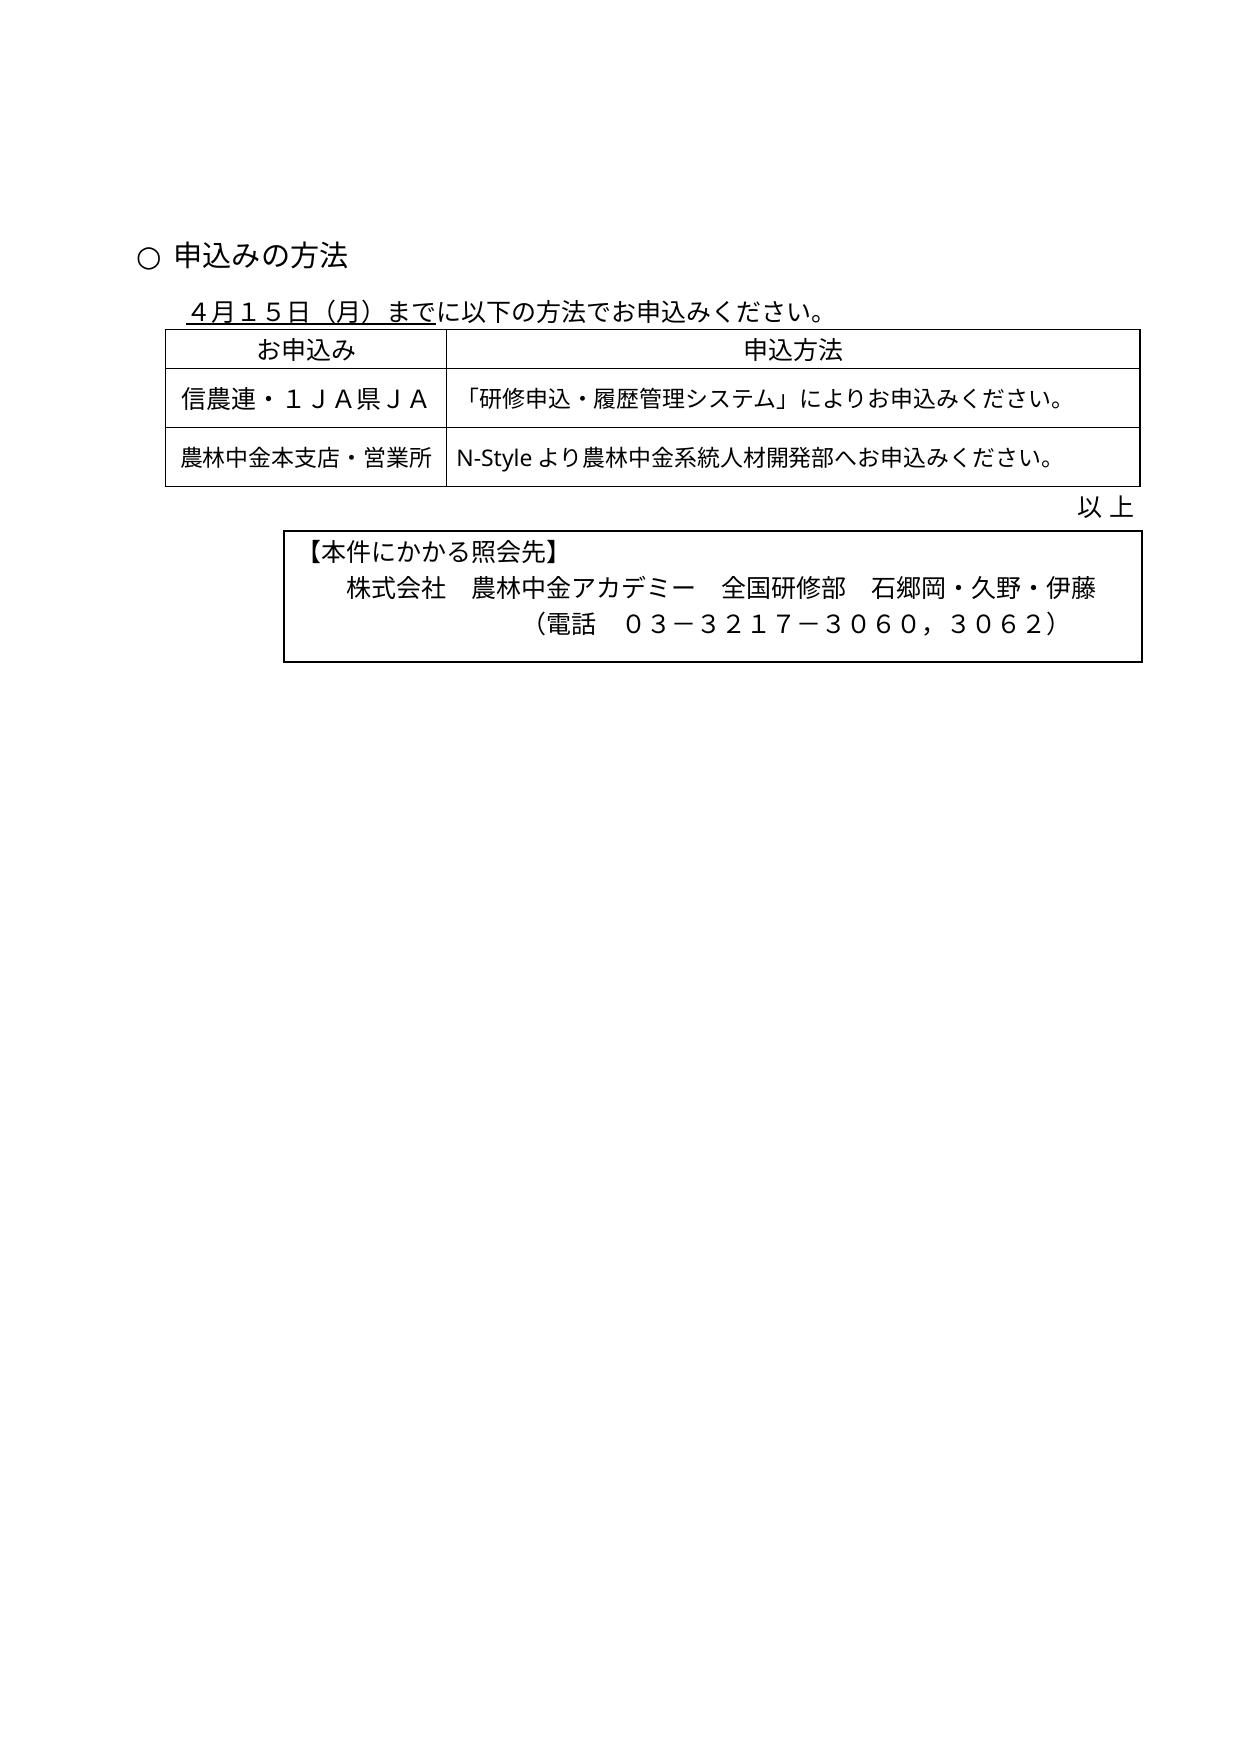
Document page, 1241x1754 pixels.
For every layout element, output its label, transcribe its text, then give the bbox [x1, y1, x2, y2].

text ４月１５日（月）までに以下の方法でお申込みください。 [136, 292, 1111, 329]
text 以上 [136, 487, 1134, 524]
table_cell 信農連・１ＪＡ県ＪＡ [166, 369, 446, 427]
table_cell 「研修申込・履歴管理システム」によりお申込みください。 [447, 369, 1139, 427]
table_header 申込方法 [447, 330, 1139, 368]
list 申込みの方法 [136, 217, 1134, 292]
table_cell 農林中金本支店・営業所 [166, 428, 446, 486]
table_header お申込み [166, 330, 446, 368]
table_cell N-Styleより農林中金系統人材開発部へお申込みください。 [447, 428, 1139, 486]
